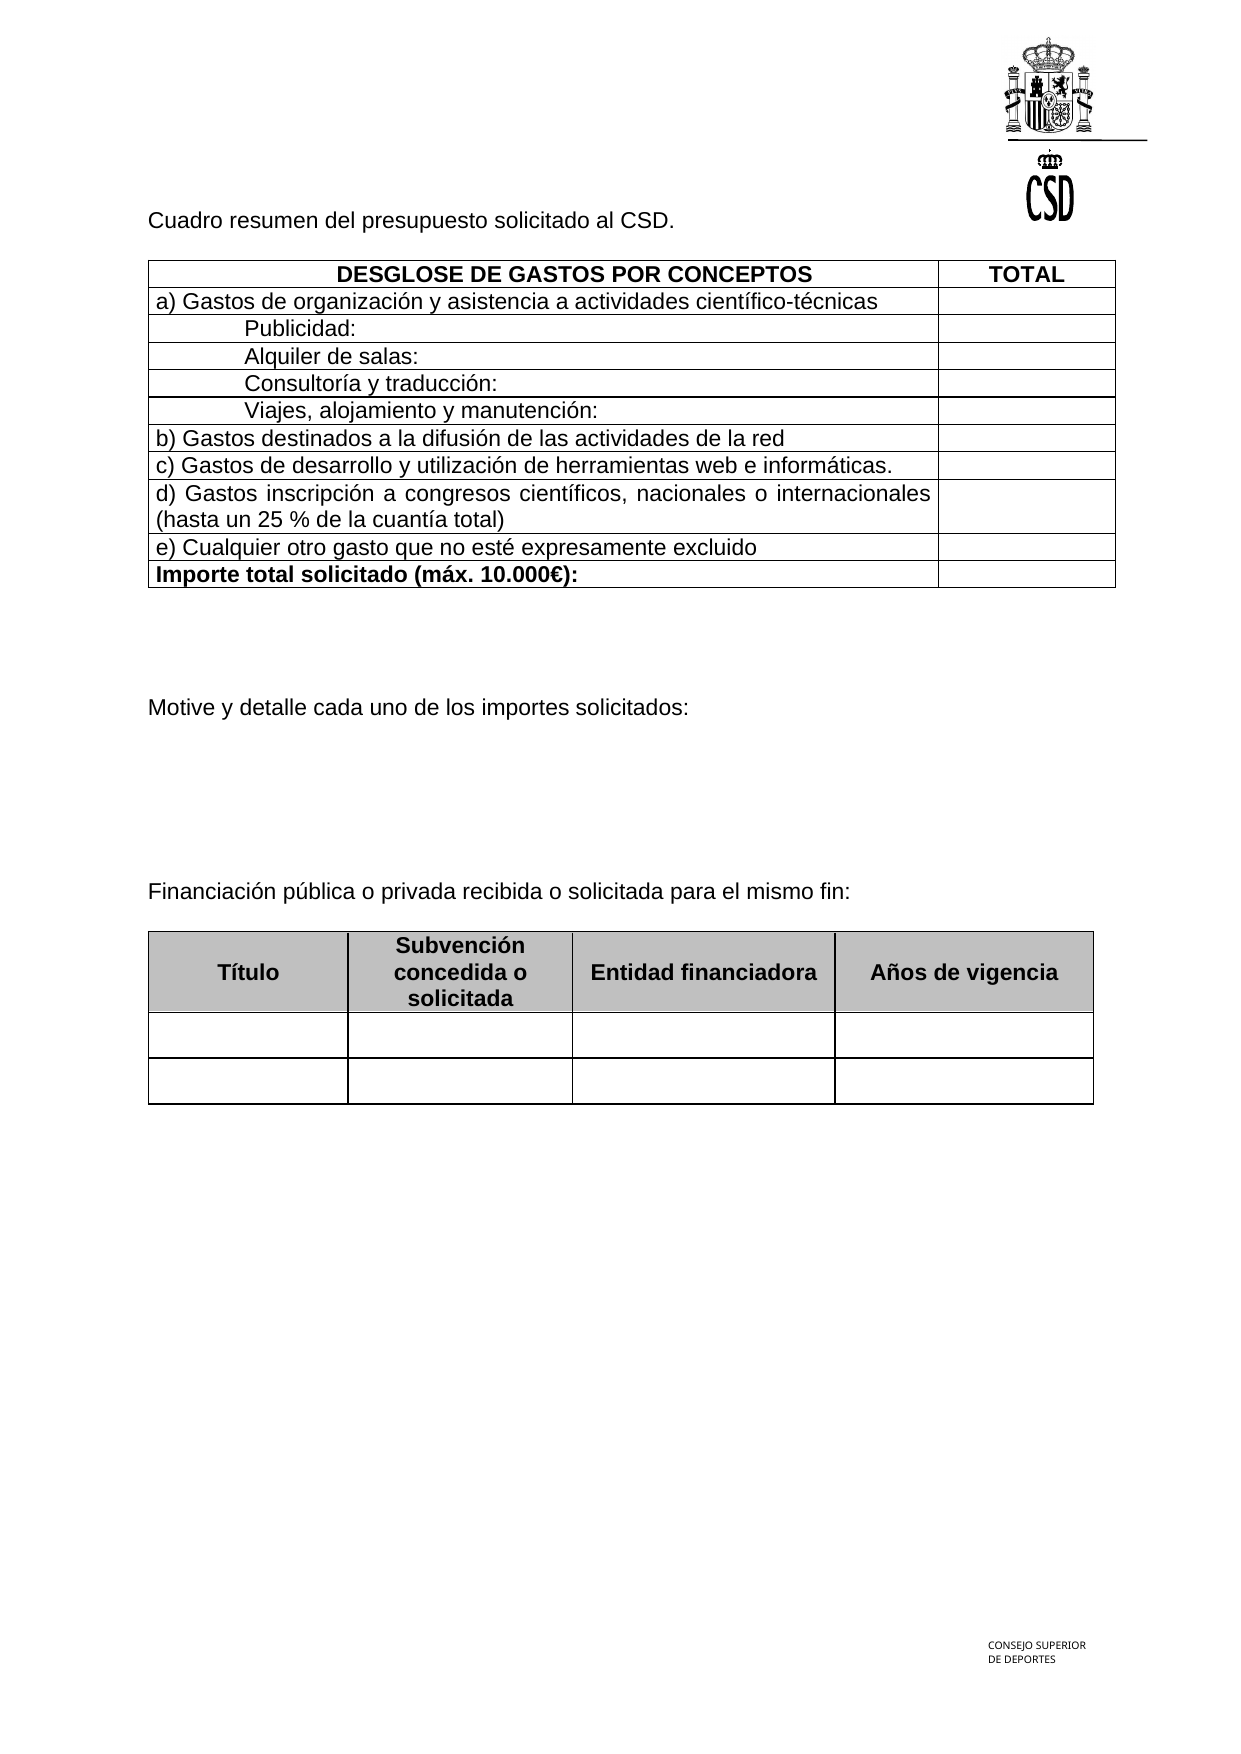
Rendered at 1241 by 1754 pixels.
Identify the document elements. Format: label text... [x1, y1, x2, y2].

table_cell a) Gastos de organización y asistencia a actividades científico-técnicas [149, 288, 938, 314]
table_cell [939, 561, 1115, 587]
table_cell [149, 1013, 347, 1057]
table_cell Alquiler de salas: [149, 343, 938, 369]
table_cell [349, 1013, 572, 1057]
table_header DESGLOSE DE GASTOS POR CONCEPTOS [149, 261, 938, 287]
table_cell Viajes, alojamiento y manutención: [149, 398, 938, 424]
table_cell [939, 452, 1115, 479]
table_cell [573, 1013, 834, 1057]
table_cell [836, 1059, 1093, 1103]
table_header TOTAL [939, 261, 1115, 287]
table_cell b) Gastos destinados a la difusión de las actividades de la red [149, 425, 938, 451]
table_cell [939, 534, 1115, 560]
table_cell Publicidad: [149, 315, 938, 342]
table_header Entidad financiadora [573, 932, 835, 1011]
table_cell c) Gastos de desarrollo y utilización de herramientas web e informáticas. [149, 452, 938, 479]
table_cell [939, 398, 1115, 424]
table_cell [573, 1059, 834, 1103]
text Motive y detalle cada uno de los importes solicitados: [148, 694, 1092, 720]
table_cell [939, 343, 1115, 369]
text Cuadro resumen del presupuesto solicitado al CSD. [148, 207, 1092, 233]
table_cell [836, 1013, 1093, 1057]
table_header Años de vigencia [836, 932, 1093, 1011]
table_cell [149, 1059, 347, 1103]
table_header Título [149, 932, 348, 1011]
table_cell e) Cualquier otro gasto que no esté expresamente excluido [149, 534, 938, 560]
picture [1001, 35, 1096, 136]
table_cell [939, 425, 1115, 451]
table_cell Consultoría y traducción: [149, 370, 938, 396]
text Financiación pública o privada recibida o solicitada para el mismo fin: [148, 878, 1092, 904]
table_cell d) Gastos inscripción a congresos científicos, nacionales o internacionales (hasta un 25 % de la cuantía total) [149, 480, 938, 532]
table_cell [939, 480, 1115, 532]
table_cell Importe total solicitado (máx. 10.000€): [149, 561, 938, 587]
table_header Subvención concedida o solicitada [349, 932, 572, 1011]
table_cell [349, 1059, 572, 1103]
table_cell [939, 315, 1115, 342]
table_cell [939, 370, 1115, 396]
table_cell [939, 288, 1115, 314]
